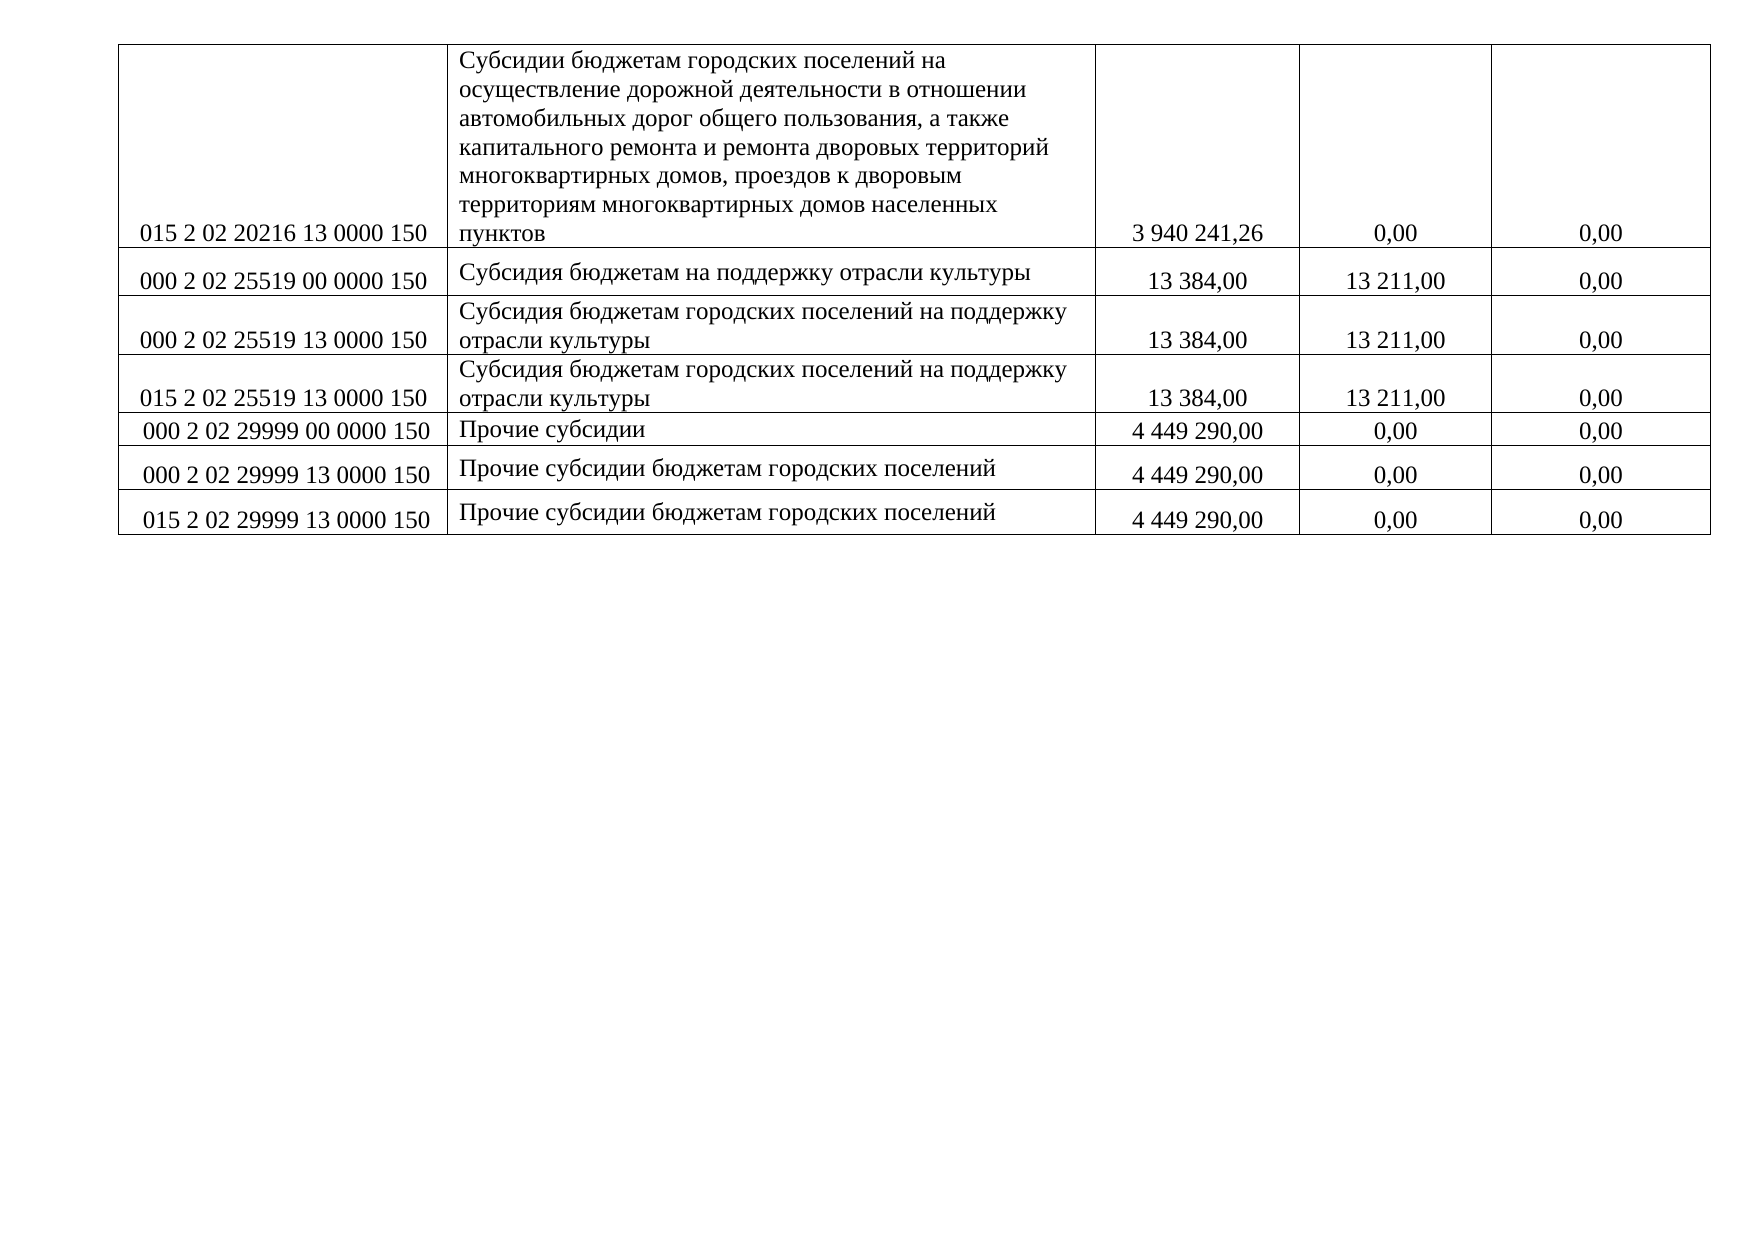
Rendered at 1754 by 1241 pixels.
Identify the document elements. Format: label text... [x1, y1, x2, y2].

table_cell Субсидия бюджетам на поддержку отрасли культуры [448, 248, 1095, 295]
table_cell 3 940 241,26 [1096, 45, 1299, 247]
table_cell 015 2 02 20216 13 0000 150 [119, 45, 447, 247]
table_cell 4 449 290,00 [1096, 490, 1299, 534]
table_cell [448, 45, 1095, 247]
table_cell 000 2 02 29999 00 0000 150 [119, 413, 447, 445]
table_cell 4 449 290,00 [1096, 446, 1299, 489]
table_cell 13 211,00 [1300, 296, 1491, 353]
table_cell 13 211,00 [1300, 355, 1491, 412]
table_cell 0,00 [1300, 413, 1491, 445]
table_cell 015 2 02 29999 13 0000 150 [119, 490, 447, 534]
table_cell 0,00 [1300, 45, 1491, 247]
table_cell 13 211,00 [1300, 248, 1491, 295]
table_cell 0,00 [1300, 446, 1491, 489]
table_cell Прочие субсидии бюджетам городских поселений [448, 490, 1095, 534]
table_cell 0,00 [1492, 248, 1710, 295]
table_cell 0,00 [1300, 490, 1491, 534]
table_cell 0,00 [1492, 296, 1710, 353]
table_cell 0,00 [1492, 413, 1710, 445]
table_cell 13 384,00 [1096, 248, 1299, 295]
table_cell 0,00 [1492, 490, 1710, 534]
table_cell 0,00 [1492, 45, 1710, 247]
table_cell 000 2 02 25519 13 0000 150 [119, 296, 447, 353]
table_cell Субсидия бюджетам городских поселений на поддержку отрасли культуры [448, 296, 1095, 353]
table_cell 4 449 290,00 [1096, 413, 1299, 445]
table_cell 13 384,00 [1096, 296, 1299, 353]
table_cell 000 2 02 29999 13 0000 150 [119, 446, 447, 489]
table_cell Прочие субсидии [448, 413, 1095, 445]
table_cell 000 2 02 25519 00 0000 150 [119, 248, 447, 295]
table_cell 015 2 02 25519 13 0000 150 [119, 355, 447, 412]
table_cell 13 384,00 [1096, 355, 1299, 412]
table_cell Субсидия бюджетам городских поселений на поддержку отрасли культуры [448, 355, 1095, 412]
table_cell 0,00 [1492, 446, 1710, 489]
table_cell Прочие субсидии бюджетам городских поселений [448, 446, 1095, 489]
table_cell 0,00 [1492, 355, 1710, 412]
